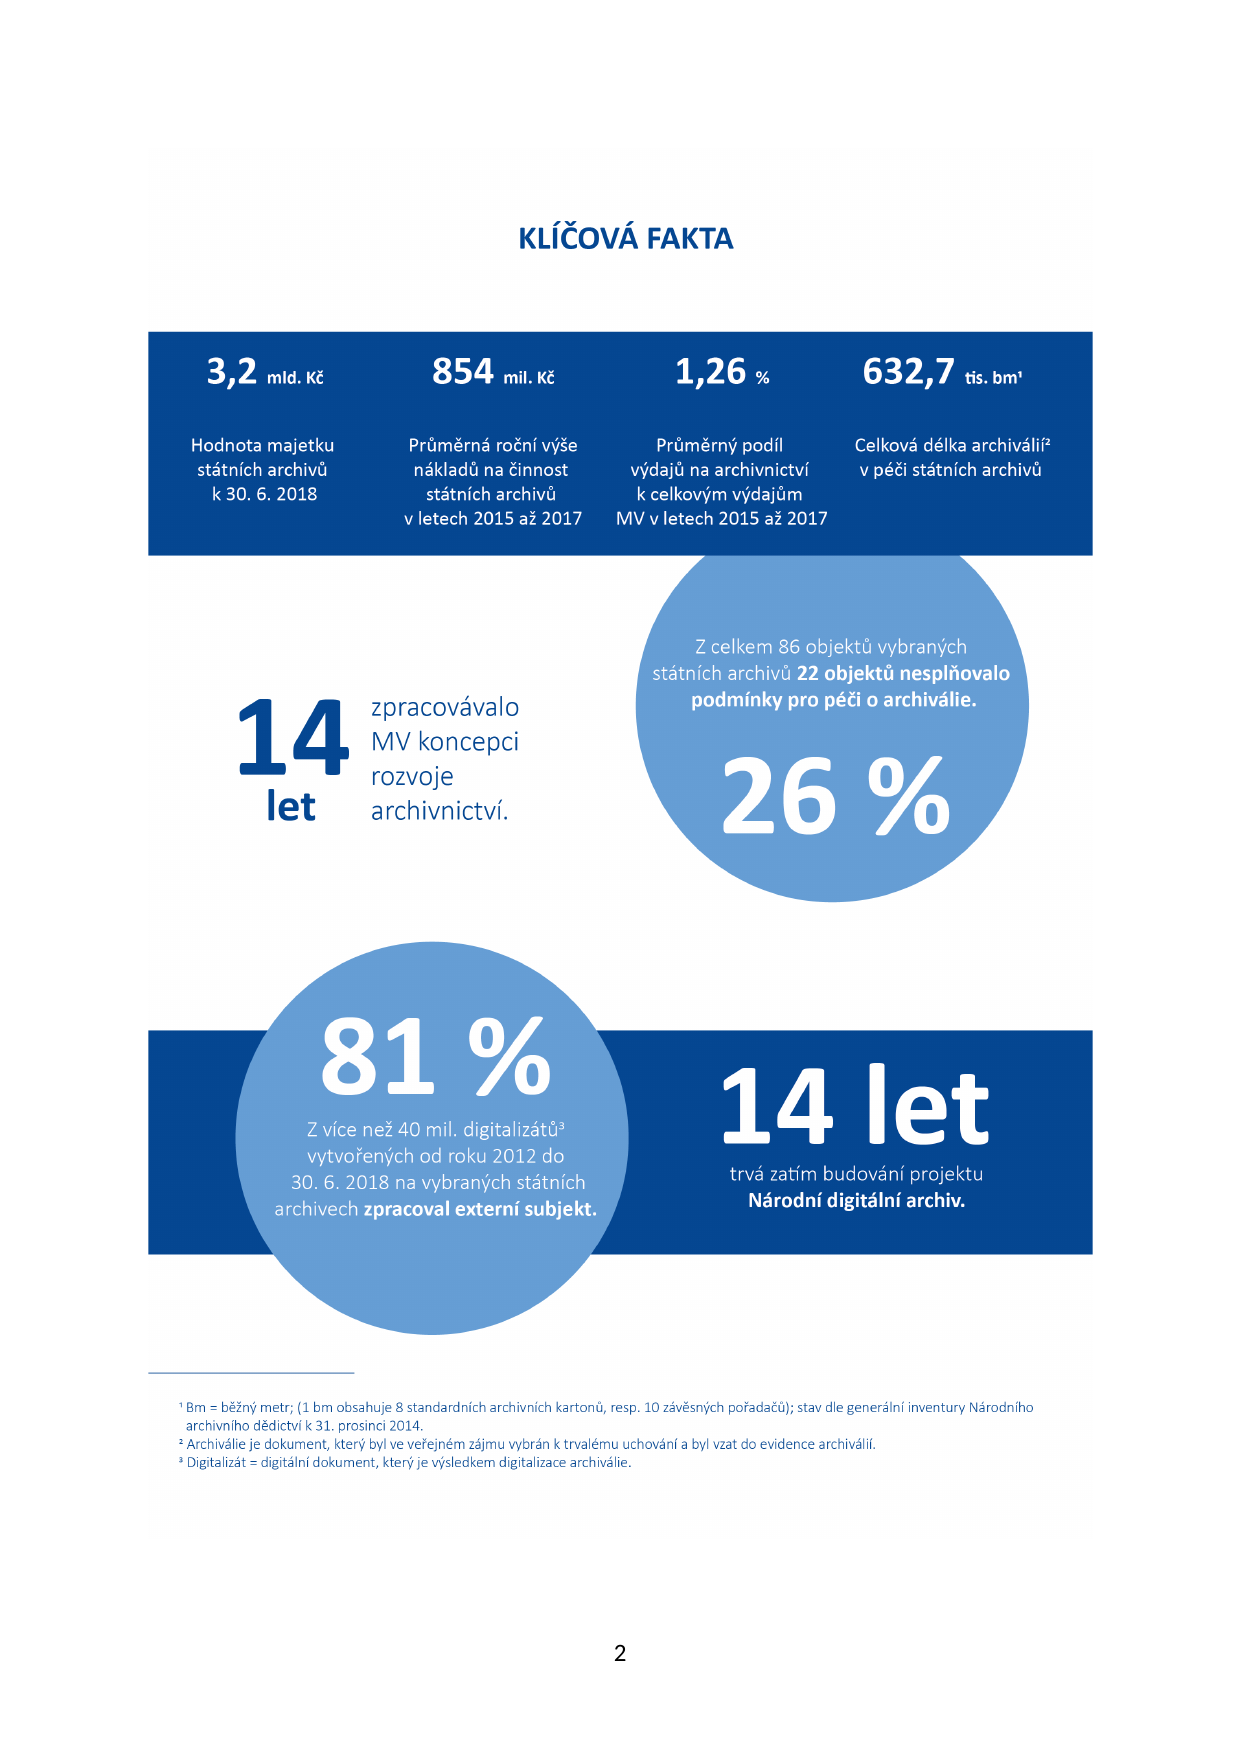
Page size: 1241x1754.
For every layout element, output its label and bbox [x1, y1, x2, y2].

picture [148, 148, 1093, 1539]
